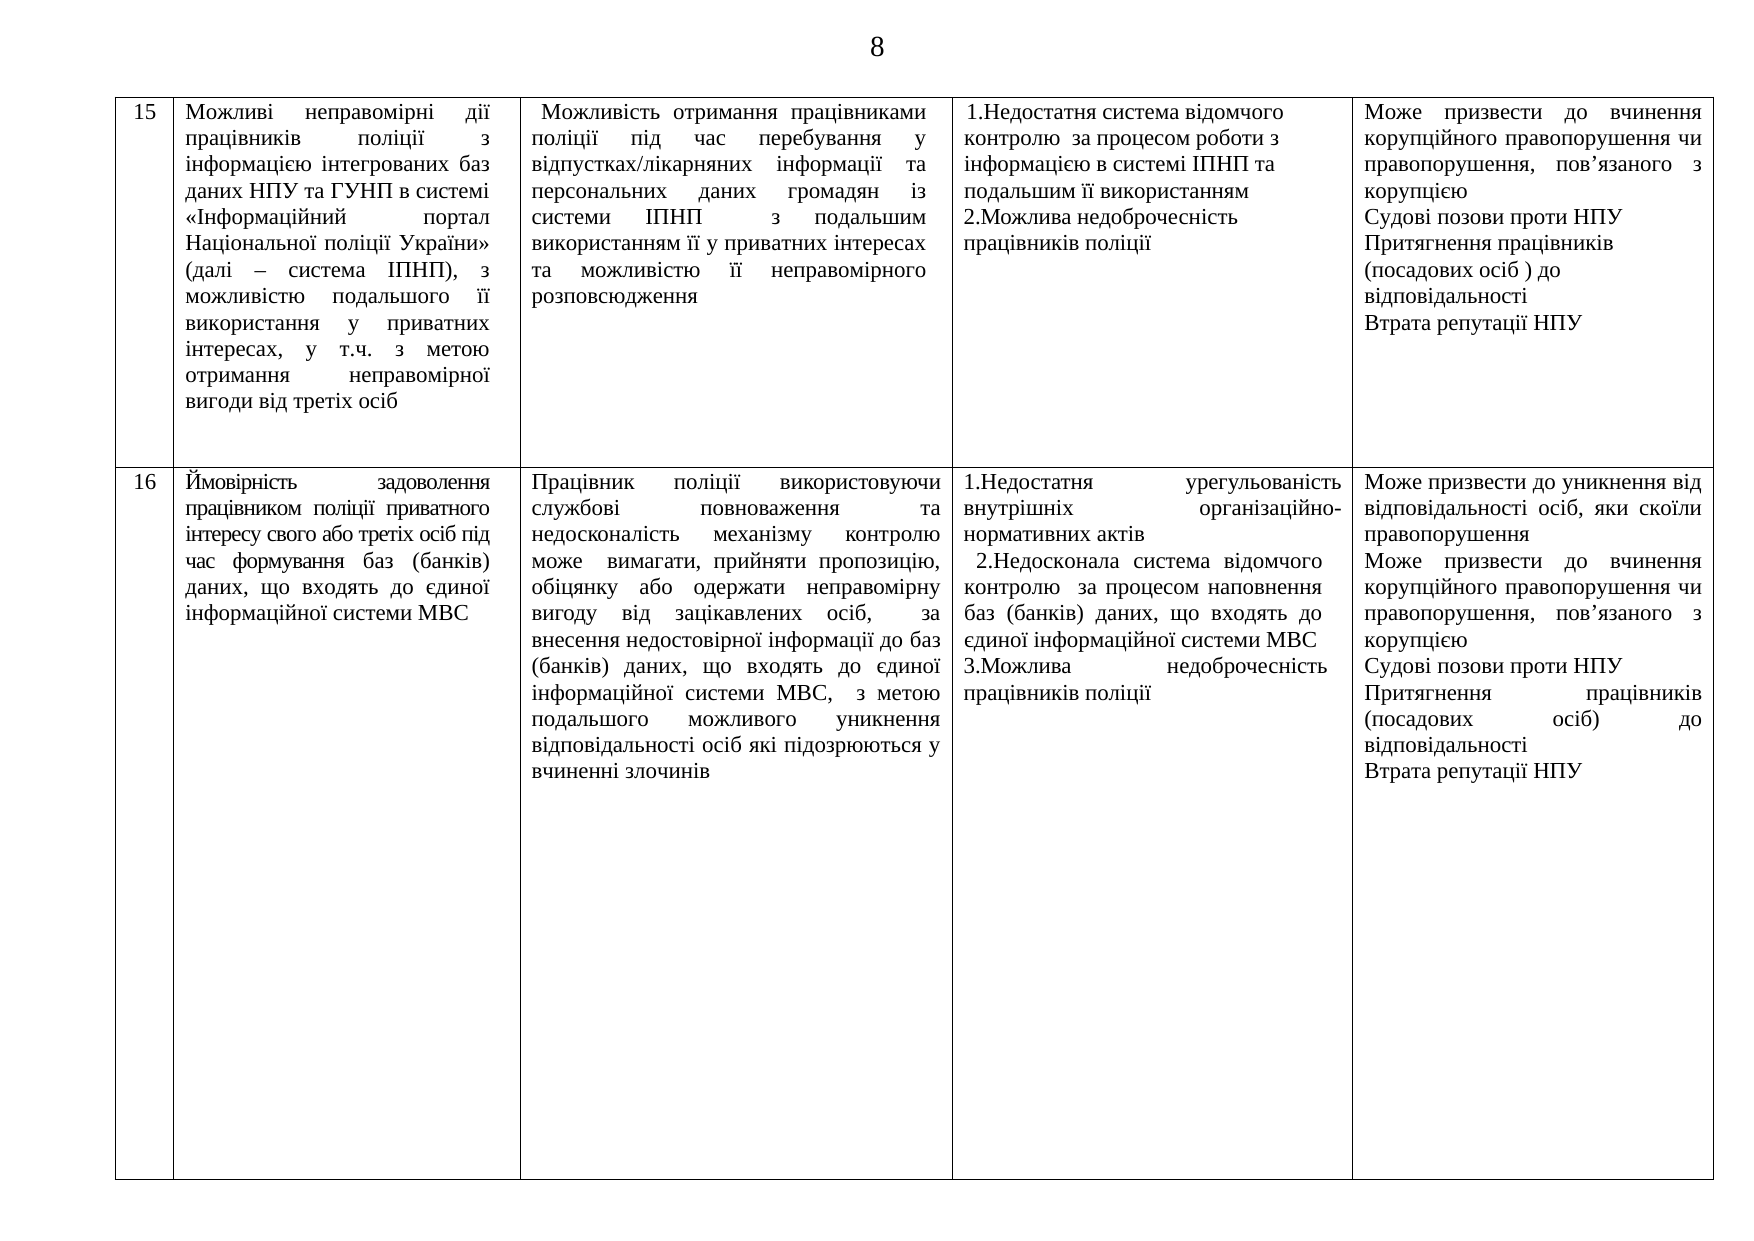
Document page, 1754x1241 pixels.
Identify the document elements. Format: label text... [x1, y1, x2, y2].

table_cell Ймовірність задоволення працівником поліції приватного інтересу свого або третіх осіб під час формування баз (банків) даних, що входять до єдиної інформаційної системи МВС [174, 468, 520, 1179]
table_cell 1.Недостатня система відомчого контролю за процесом роботи з інформацією в системі ІПНП та подальшим її використанням 2.Можлива недоброчесність працівників поліції [953, 98, 1352, 467]
table_cell Може призвести до уникнення від відповідальності осіб, яки скоїли правопорушення Може призвести до вчинення корупційного правопорушення чи правопорушення, пов’язаного з корупцією Судові позови проти НПУ Притягнення працівників (посадових осіб) до відповідальності Втрата репутації НПУ [1353, 468, 1713, 1179]
table_cell 1.Недостатня урегульованість внутрішніх організаційно-нормативних актів 2.Недосконала система відомчого контролю за процесом наповнення баз (банків) даних, що входять до єдиної інформаційної системи МВС 3.Можлива недоброчесність працівників поліції [953, 468, 1352, 1179]
table_cell Працівник поліції використовуючи службові повноваження та недосконалість механізму контролю може вимагати, прийняти пропозицію, обіцянку або одержати неправомірну вигоду від зацікавлених осіб, за внесення недостовірної інформації до баз (банків) даних, що входять до єдиної інформаційної системи МВС, з метою подальшого можливого уникнення відповідальності осіб які підозрюються у вчиненні злочинів [521, 468, 952, 1179]
table_cell Можливість отримання працівниками поліції під час перебування у відпустках/лікарняних інформації та персональних даних громадян із системи ІПНП з подальшим використанням її у приватних інтересах та можливістю її неправомірного розповсюдження [521, 98, 952, 467]
table_cell Може призвести до вчинення корупційного правопорушення чи правопорушення, пов’язаного з корупцією Судові позови проти НПУ Притягнення працівників (посадових осіб ) до відповідальності Втрата репутації НПУ [1353, 98, 1713, 467]
table_cell 15 [116, 98, 173, 467]
table_cell Можливі неправомірні дії працівників поліції з інформацією інтегрованих баз даних НПУ та ГУНП в системі «Інформаційний портал Національної поліції України» (далі – система ІПНП), з можливістю подальшого її використання у приватних інтересах, у т.ч. з метою отримання неправомірної вигоди від третіх осіб [174, 98, 520, 467]
table_cell 16 [116, 468, 173, 1179]
